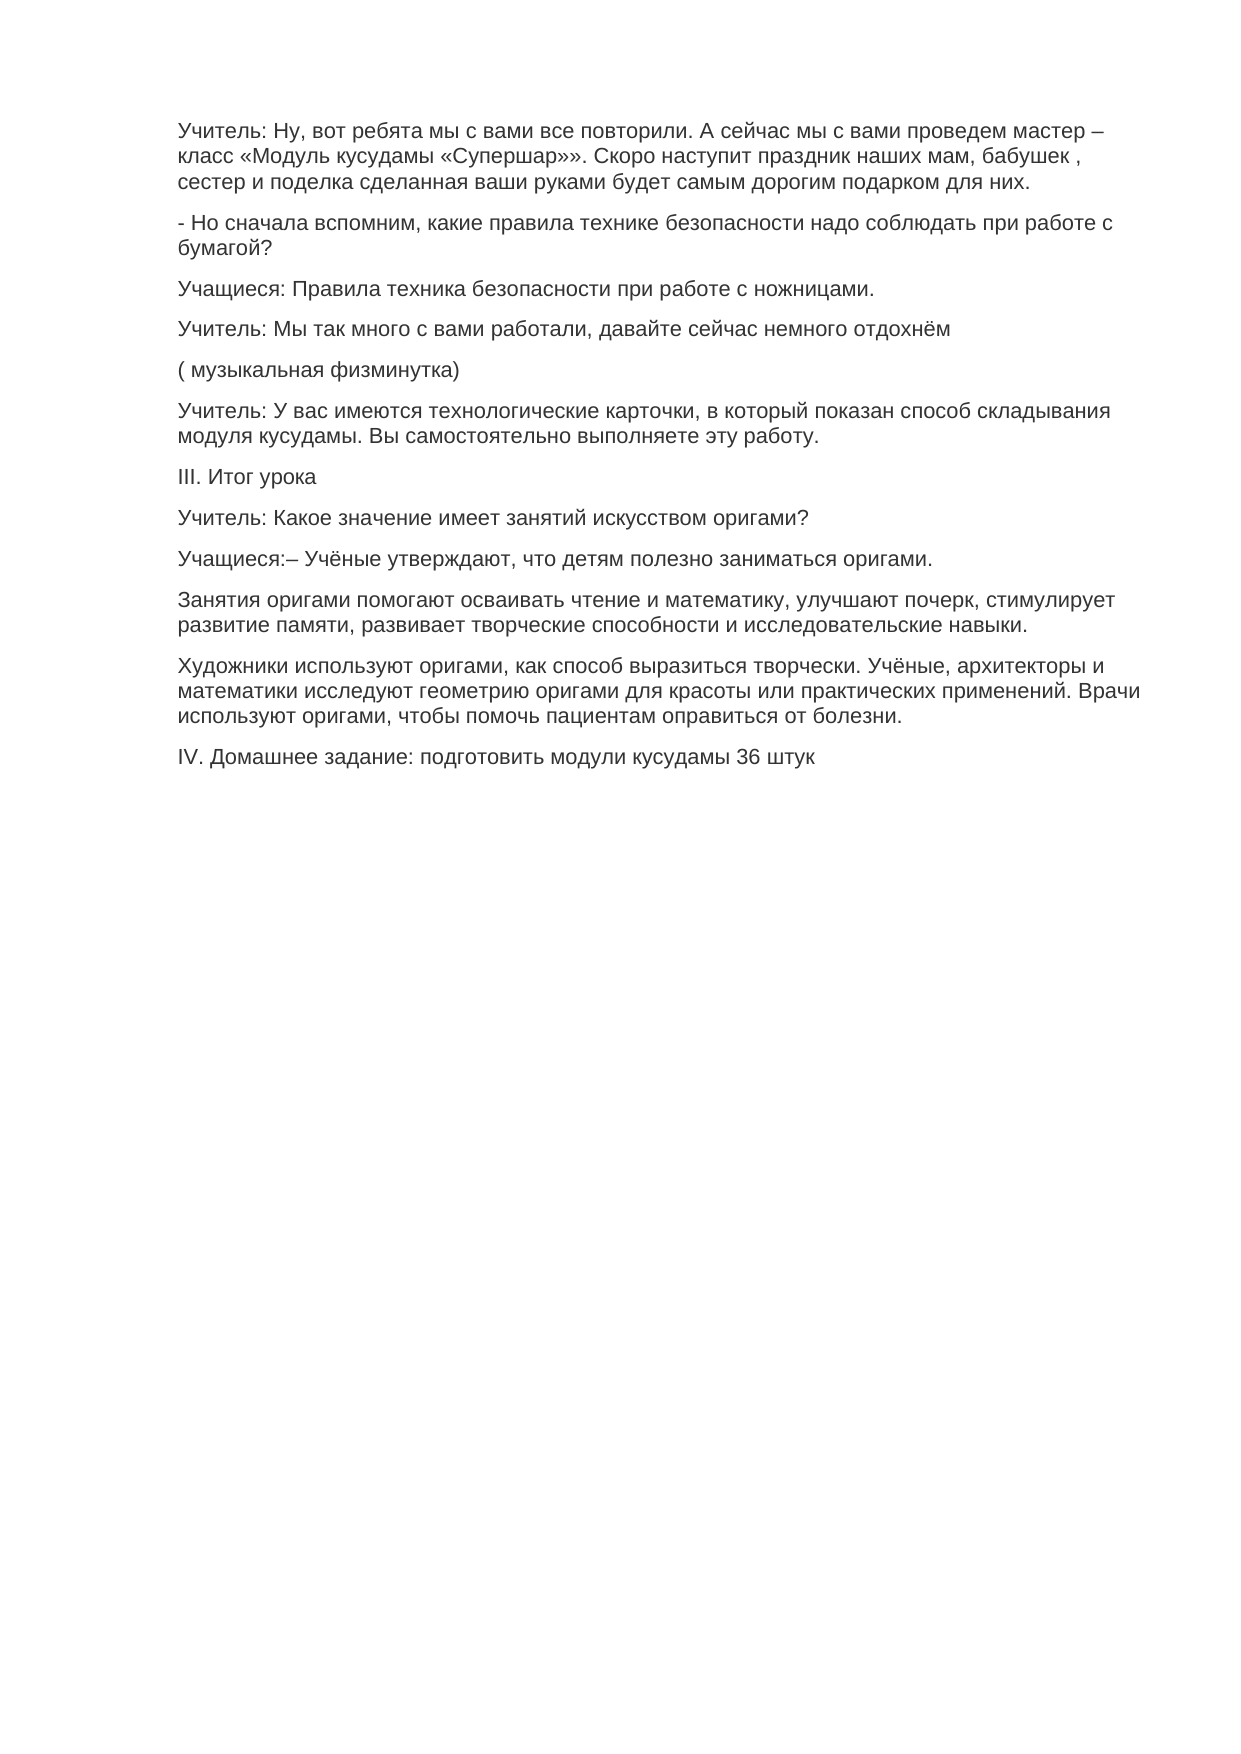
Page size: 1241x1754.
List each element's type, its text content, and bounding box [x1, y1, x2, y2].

text Художники используют оригами, как способ выразиться творчески. Учёные, архитекторы и математики исследуют геометрию оригами для красоты или практических применений. Врачи используют оригами, чтобы помочь пациентам оправиться от болезни. [177, 652, 1152, 728]
text - Но сначала вспомним, какие правила технике безопасности надо соблюдать при работе с бумагой? [177, 209, 1152, 260]
text Занятия оригами помогают осваивать чтение и математику, улучшают почерк, стимулирует развитие памяти, развивает творческие способности и исследовательские навыки. [177, 586, 1152, 637]
text Учитель: Какое значение имеет занятий искусством оригами? [177, 505, 1152, 530]
text III. Итог урока [177, 464, 1152, 489]
text Учитель: Мы так много с вами работали, давайте сейчас немного отдохнём [177, 316, 1152, 341]
text Учитель: Ну, вот ребята мы с вами все повторили. А сейчас мы с вами проведем мастер – класс «Модуль кусудамы «Супершар»». Скоро наступит праздник наших мам, бабушек , сестер и поделка сделанная ваши руками будет самым дорогим подарком для них. [177, 118, 1152, 194]
text Учитель: У вас имеются технологические карточки, в который показан способ складывания модуля кусудамы. Вы самостоятельно выполняете эту работу. [177, 398, 1152, 448]
text Учащиеся:– Учёные утверждают, что детям полезно заниматься оригами. [177, 546, 1152, 571]
text Учащиеся: Правила техника безопасности при работе с ножницами. [177, 275, 1152, 301]
text IV. Домашнее задание: подготовить модули кусудамы 36 штук [177, 744, 1152, 769]
text ( музыкальная физминутка) [177, 357, 1152, 382]
